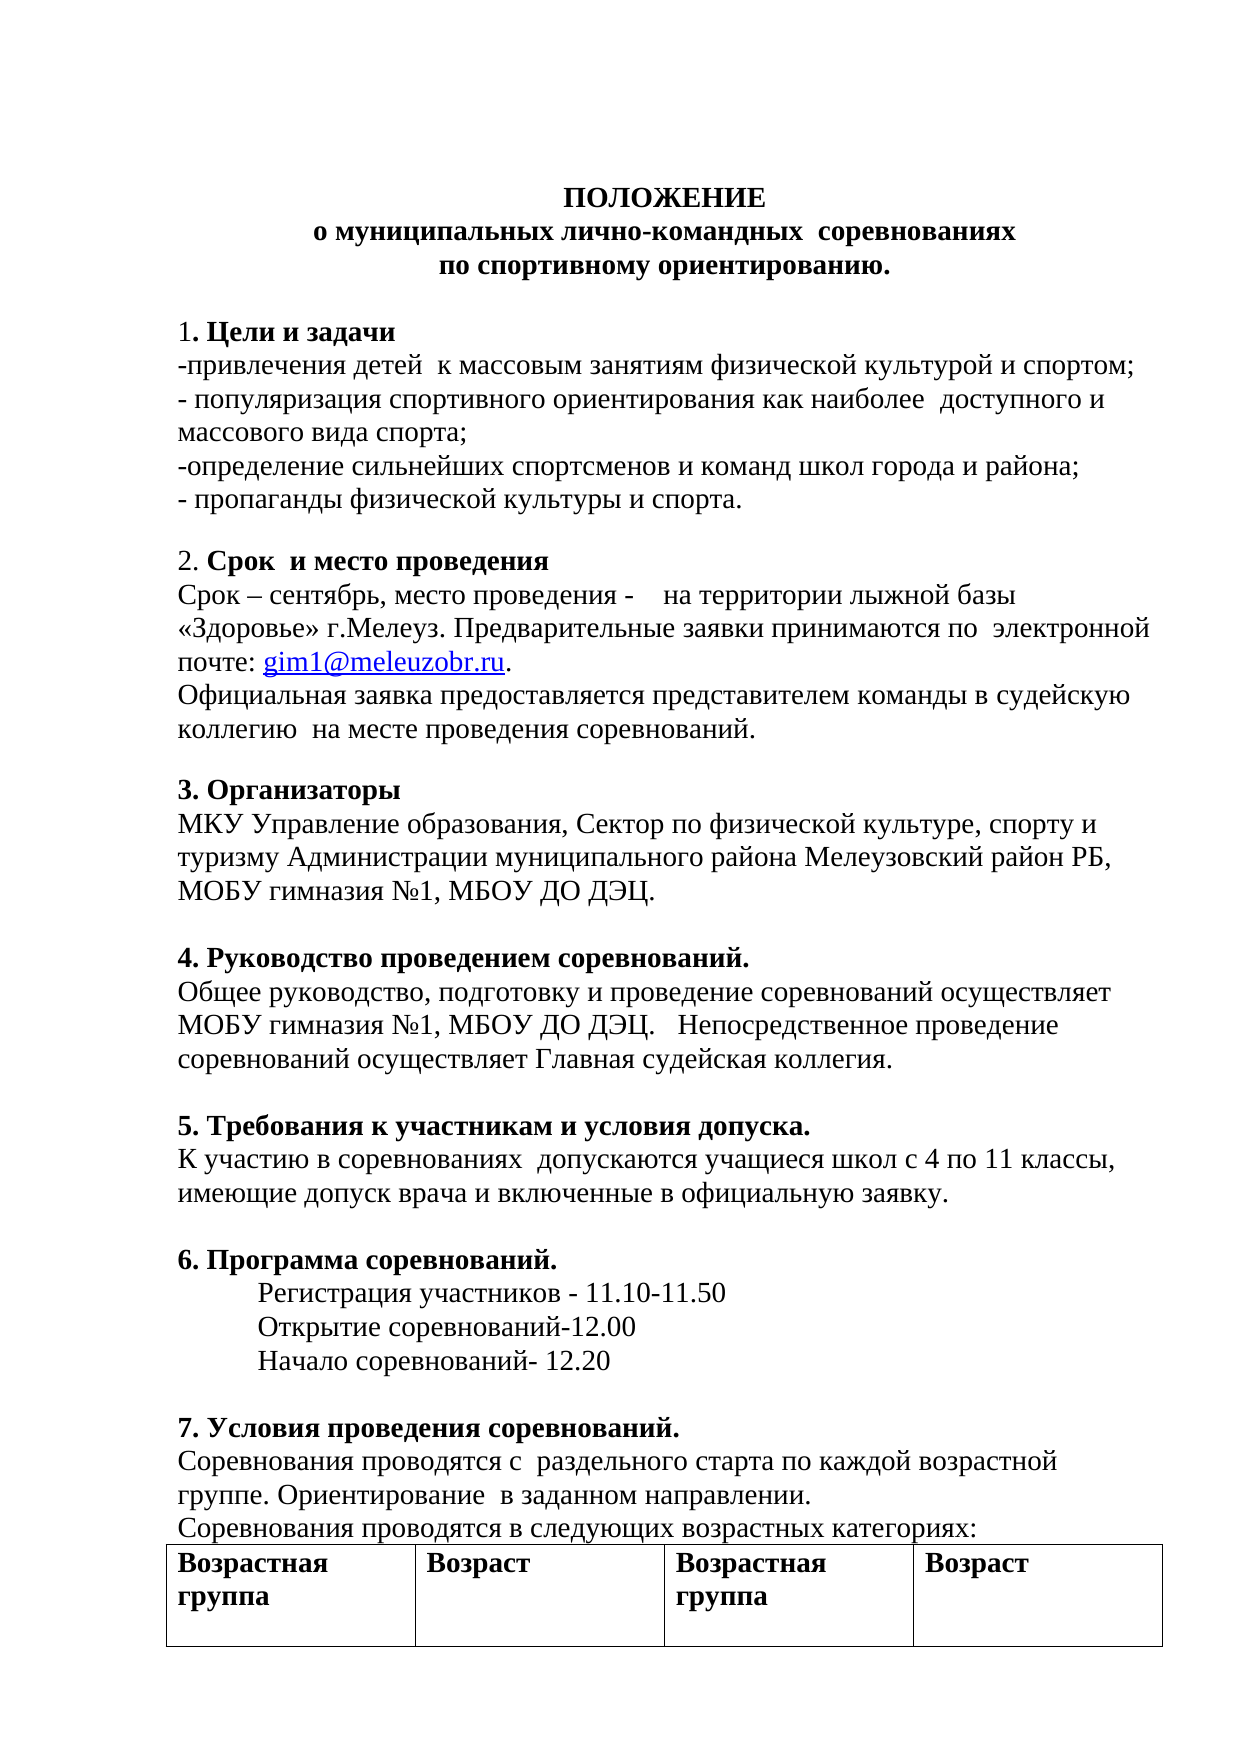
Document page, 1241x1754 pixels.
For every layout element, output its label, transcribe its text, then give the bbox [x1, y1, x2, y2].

text К участию в соревнованиях допускаются учащиеся школ с 4 по 11 классы, имеющие допуск врача и включенные в официальную заявку. [177, 1141, 1152, 1208]
text -привлечения детей к массовым занятиям физической культурой и спортом; [177, 347, 1152, 381]
text Соревнования проводятся с раздельного старта по каждой возрастной группе. Ориентирование в заданном направлении. [177, 1443, 1152, 1510]
text Общее руководство, подготовку и проведение соревнований осуществляет МОБУ гимназия №1, МБОУ ДО ДЭЦ. Непосредственное проведение соревнований осуществляет Главная судейская коллегия. [177, 974, 1152, 1074]
text 3. Организаторы [177, 772, 1152, 806]
text Регистрация участников - 11.10-11.50 [177, 1276, 1152, 1309]
text МКУ Управление образования, Сектор по физической культуре, спорту и туризму Администрации муниципального района Мелеузовский район РБ, МОБУ гимназия №1, МБОУ ДО ДЭЦ. [177, 806, 1152, 907]
text - пропаганды физической культуры и спорта. [177, 482, 1152, 515]
text 7. Условия проведения соревнований. [177, 1410, 1152, 1443]
text - популяризация спортивного ориентирования как наиболее доступного и массового вида спорта; [177, 381, 1152, 448]
table_header Возрастная группа [665, 1545, 913, 1646]
text Срок – сентябрь, место проведения - на территории лыжной базы «Здоровье» г.Мелеуз. Предварительные заявки принимаются по электронной почте: gim1@meleuzobr.ru. [177, 577, 1152, 677]
text по спортивному ориентированию. [177, 247, 1152, 280]
text Соревнования проводятся в следующих возрастных категориях: [177, 1510, 1152, 1544]
text ПОЛОЖЕНИЕ [177, 180, 1152, 213]
text о муниципальных лично-командных соревнованиях [177, 213, 1152, 247]
text Официальная заявка предоставляется представителем команды в cудейскую коллегию на месте проведения соревнований. [177, 677, 1152, 744]
text 6. Программа соревнований. [177, 1242, 1152, 1276]
text Начало соревнований- 12.20 [177, 1343, 1152, 1376]
text 4. Руководство проведением соревнований. [177, 940, 1152, 974]
text -определение сильнейших спортсменов и команд школ города и района; [177, 448, 1152, 482]
text 2. Срок и место проведения [177, 543, 1152, 577]
text Открытие соревнований-12.00 [177, 1309, 1152, 1343]
text 1. Цели и задачи [177, 314, 1152, 347]
table_header Возрастная группа [167, 1545, 415, 1646]
text 5. Требования к участникам и условия допуска. [177, 1108, 1152, 1141]
table_header Возраст [416, 1545, 664, 1646]
table_header Возраст [914, 1545, 1162, 1646]
